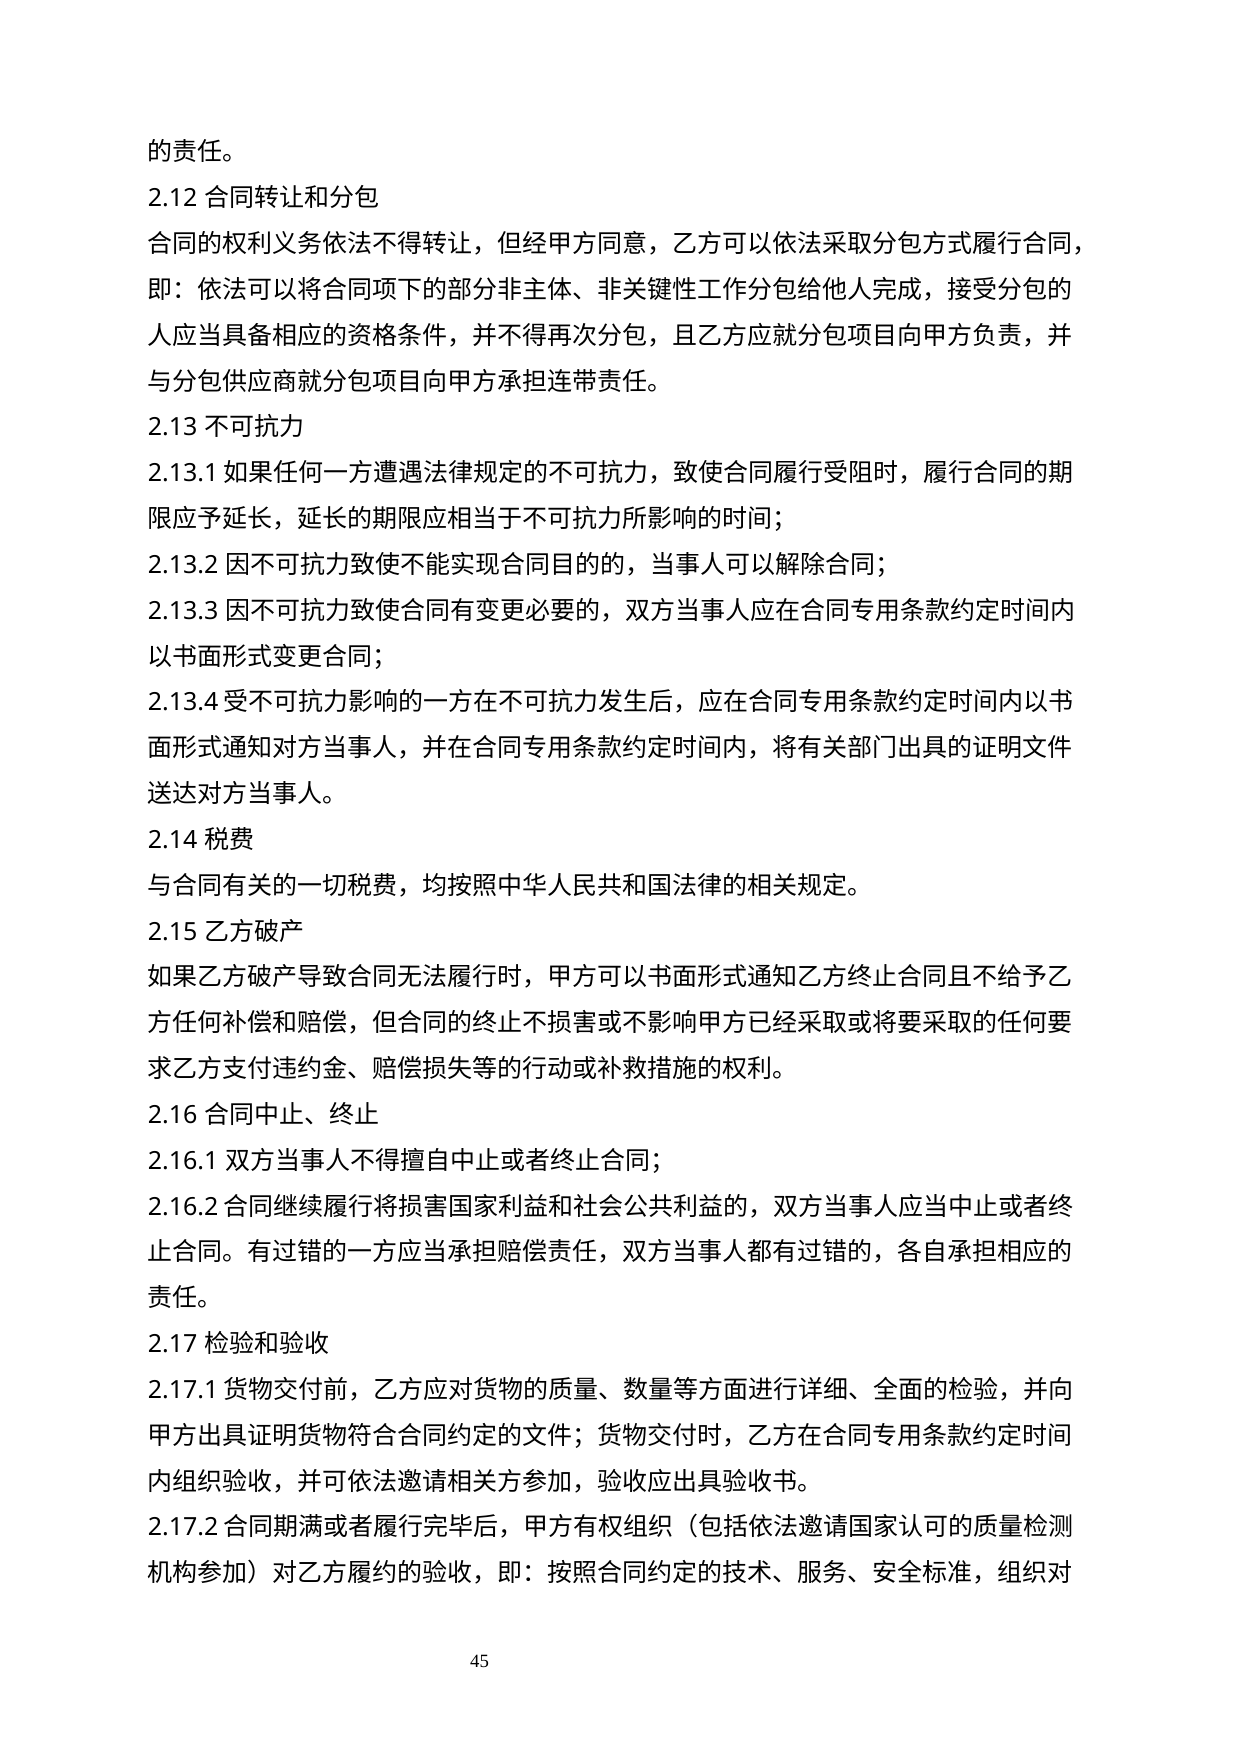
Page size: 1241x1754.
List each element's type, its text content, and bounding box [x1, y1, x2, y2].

text 2.16 合同中止、终止 [148, 1087, 1092, 1132]
text 2.15 乙方破产 [148, 903, 1092, 949]
text 2.17 检验和验收 [148, 1316, 1092, 1362]
text 2.13 不可抗力 [148, 399, 1092, 445]
text 2.13.1如果任何一方遭遇法律规定的不可抗力，致使合同履行受阻时，履行合同的期限应予延长，延长的期限应相当于不可抗力所影响的时间； [148, 445, 1092, 537]
text 2.13.3 因不可抗力致使合同有变更必要的，双方当事人应在合同专用条款约定时间内以书面形式变更合同； [148, 582, 1092, 674]
text 2.16.1 双方当事人不得擅自中止或者终止合同； [148, 1132, 1092, 1178]
text 2.17.1货物交付前，乙方应对货物的质量、数量等方面进行详细、全面的检验，并向甲方出具证明货物符合合同约定的文件；货物交付时，乙方在合同专用条款约定时间内组织验收，并可依法邀请相关方参加，验收应出具验收书。 [148, 1362, 1092, 1499]
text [148, 1499, 1092, 1591]
text 2.16.2合同继续履行将损害国家利益和社会公共利益的，双方当事人应当中止或者终止合同。有过错的一方应当承担赔偿责任，双方当事人都有过错的，各自承担相应的责任。 [148, 1178, 1092, 1316]
text 如果乙方破产导致合同无法履行时，甲方可以书面形式通知乙方终止合同且不给予乙方任何补偿和赔偿，但合同的终止不损害或不影响甲方已经采取或将要采取的任何要求乙方支付违约金、赔偿损失等的行动或补救措施的权利。 [148, 949, 1092, 1087]
text 合同的权利义务依法不得转让，但经甲方同意，乙方可以依法采取分包方式履行合同，即：依法可以将合同项下的部分非主体、非关键性工作分包给他人完成，接受分包的人应当具备相应的资格条件，并不得再次分包，且乙方应就分包项目向甲方负责，并与分包供应商就分包项目向甲方承担连带责任。 [148, 216, 1092, 399]
text 2.13.2 因不可抗力致使不能实现合同目的的，当事人可以解除合同； [148, 537, 1092, 582]
text 2.12 合同转让和分包 [148, 170, 1092, 216]
text 2.13.4受不可抗力影响的一方在不可抗力发生后，应在合同专用条款约定时间内以书面形式通知对方当事人，并在合同专用条款约定时间内，将有关部门出具的证明文件送达对方当事人。 [148, 674, 1092, 812]
text 2.14 税费 [148, 812, 1092, 857]
text 与合同有关的一切税费，均按照中华人民共和国法律的相关规定。 [148, 857, 1092, 903]
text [148, 124, 1092, 170]
